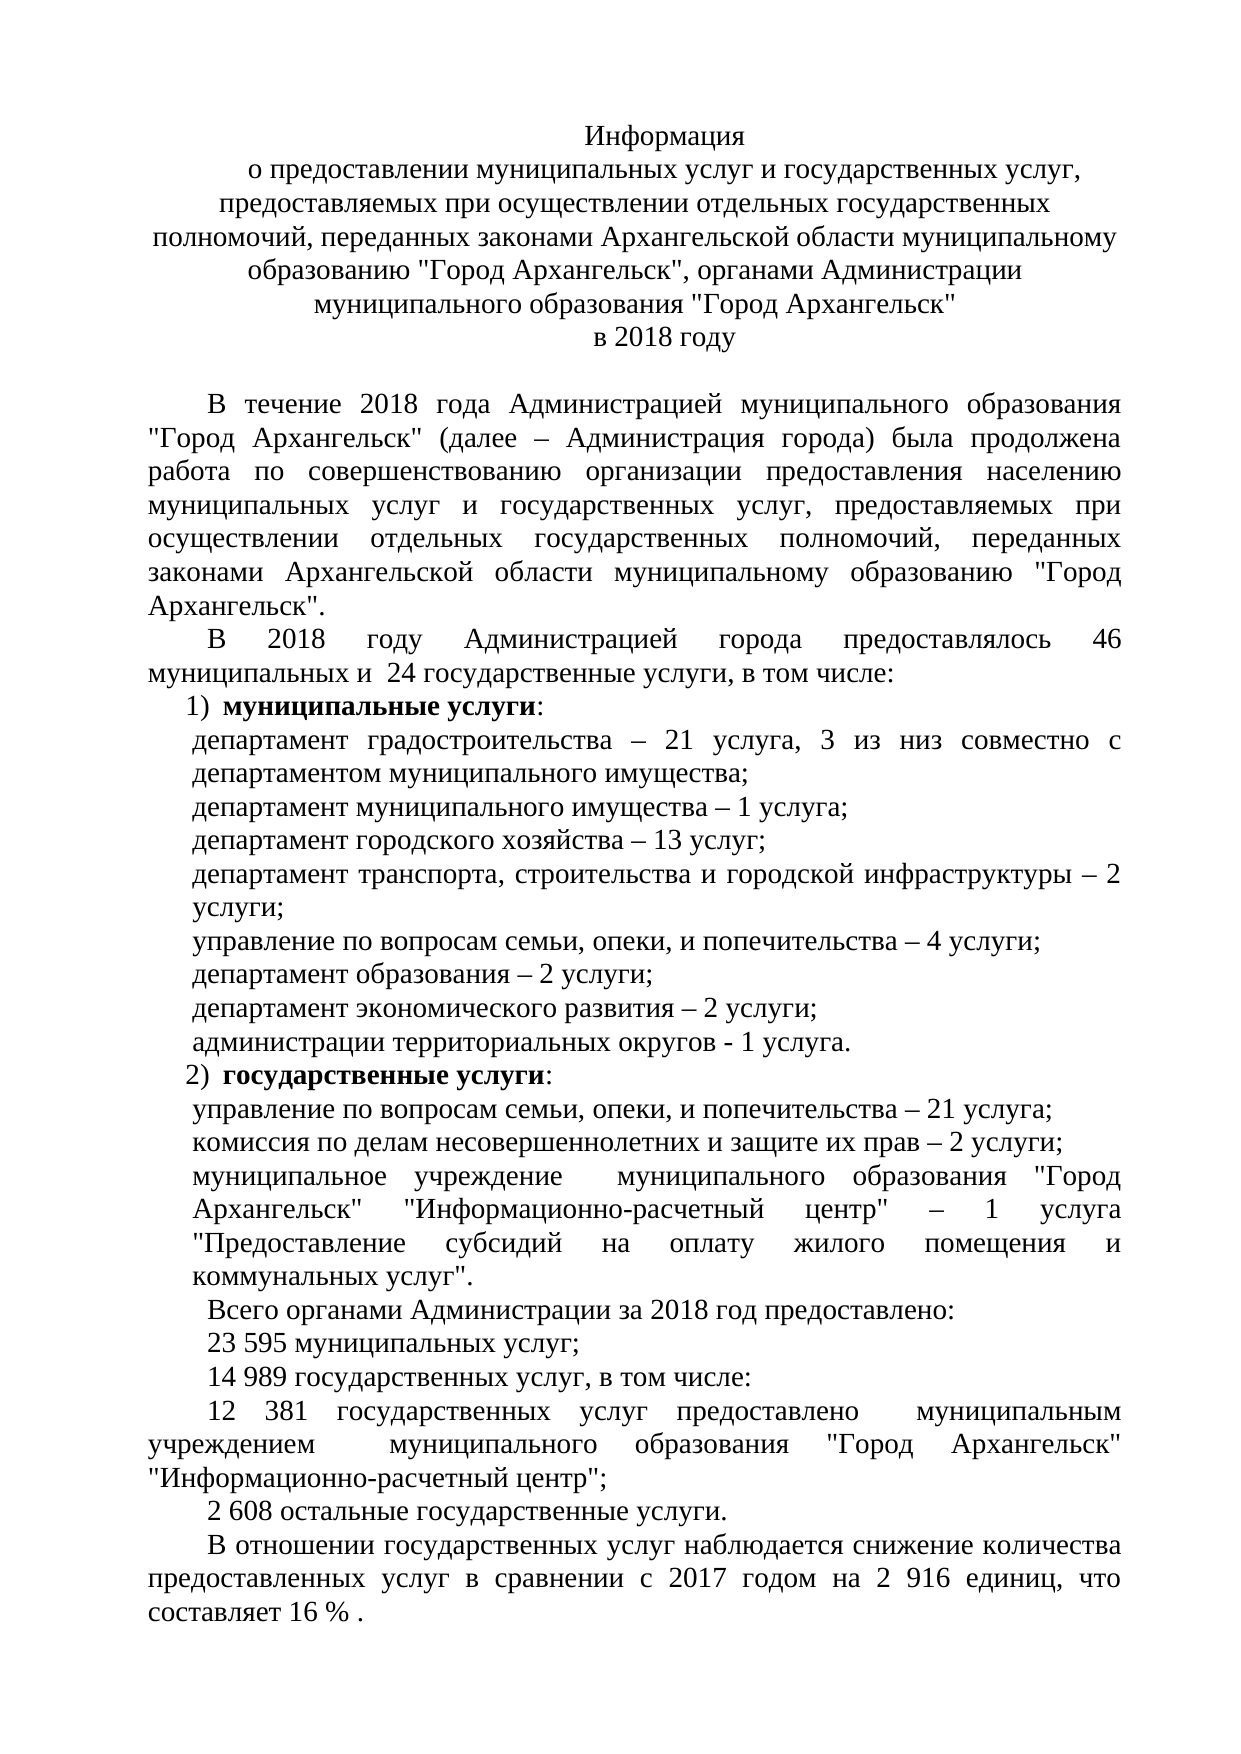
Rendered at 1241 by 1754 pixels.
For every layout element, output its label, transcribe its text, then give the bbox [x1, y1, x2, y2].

text департамент транспорта, строительства и городской инфраструктуры – 2 услуги; [192, 856, 1122, 923]
text Информация [148, 118, 1122, 152]
text В 2018 году Администрацией города предоставлялось 46 муниципальных и 24 государственные услуги, в том числе: [148, 621, 1122, 688]
text Всего органами Администрации за 2018 год предоставлено: [148, 1292, 1122, 1326]
text департамент муниципального имущества – 1 услуга; [192, 789, 1122, 822]
text управление по вопросам семьи, опеки, и попечительства – 21 услуга; [192, 1091, 1122, 1124]
text 14 989 государственных услуг, в том числе: [148, 1359, 1122, 1393]
text муниципальное учреждение муниципального образования "Город Архангельск" "Информационно-расчетный центр" – 1 услуга "Предоставление субсидий на оплату жилого помещения и коммунальных услуг". [192, 1158, 1122, 1292]
text администрации территориальных округов - 1 услуга. [192, 1024, 1122, 1057]
text комиссия по делам несовершеннолетних и защите их прав – 2 услуги; [192, 1124, 1122, 1158]
text 2 608 остальные государственные услуги. [148, 1493, 1122, 1527]
text В течение 2018 года Администрацией муниципального образования "Город Архангельск" (далее – Администрация города) была продолжена работа по совершенствованию организации предоставления населению муниципальных услуг и государственных услуг, предоставляемых при осуществлении отдельных государственных полномочий, переданных законами Архангельской области муниципальному образованию "Город Архангельск". [148, 386, 1122, 621]
text управление по вопросам семьи, опеки, и попечительства – 4 услуги; [192, 923, 1122, 957]
text о предоставлении муниципальных услуг и государственных услуг, предоставляемых при осуществлении отдельных государственных полномочий, переданных законами Архангельской области муниципальному образованию "Город Архангельск", органами Администрации муниципального образования "Город Архангельск" [148, 152, 1122, 319]
text 23 595 муниципальных услуг; [148, 1326, 1122, 1359]
list муниципальные услуги: [185, 688, 1122, 722]
text В отношении государственных услуг наблюдается снижение количества предоставленных услуг в сравнении с 2017 годом на 2 916 единиц, что составляет 16 % . [148, 1527, 1122, 1627]
text департамент городского хозяйства – 13 услуг; [192, 822, 1122, 856]
text 12 381 государственных услуг предоставлено муниципальным учреждением муниципального образования "Город Архангельск" "Информационно-расчетный центр"; [148, 1393, 1122, 1493]
list государственные услуги: [185, 1057, 1122, 1091]
text в 2018 году [148, 319, 1122, 353]
text департамент образования – 2 услуги; [192, 957, 1122, 990]
text департамент экономического развития – 2 услуги; [192, 990, 1122, 1024]
text департамент градостроительства – 21 услуга, 3 из низ совместно с департаментом муниципального имущества; [192, 722, 1122, 789]
